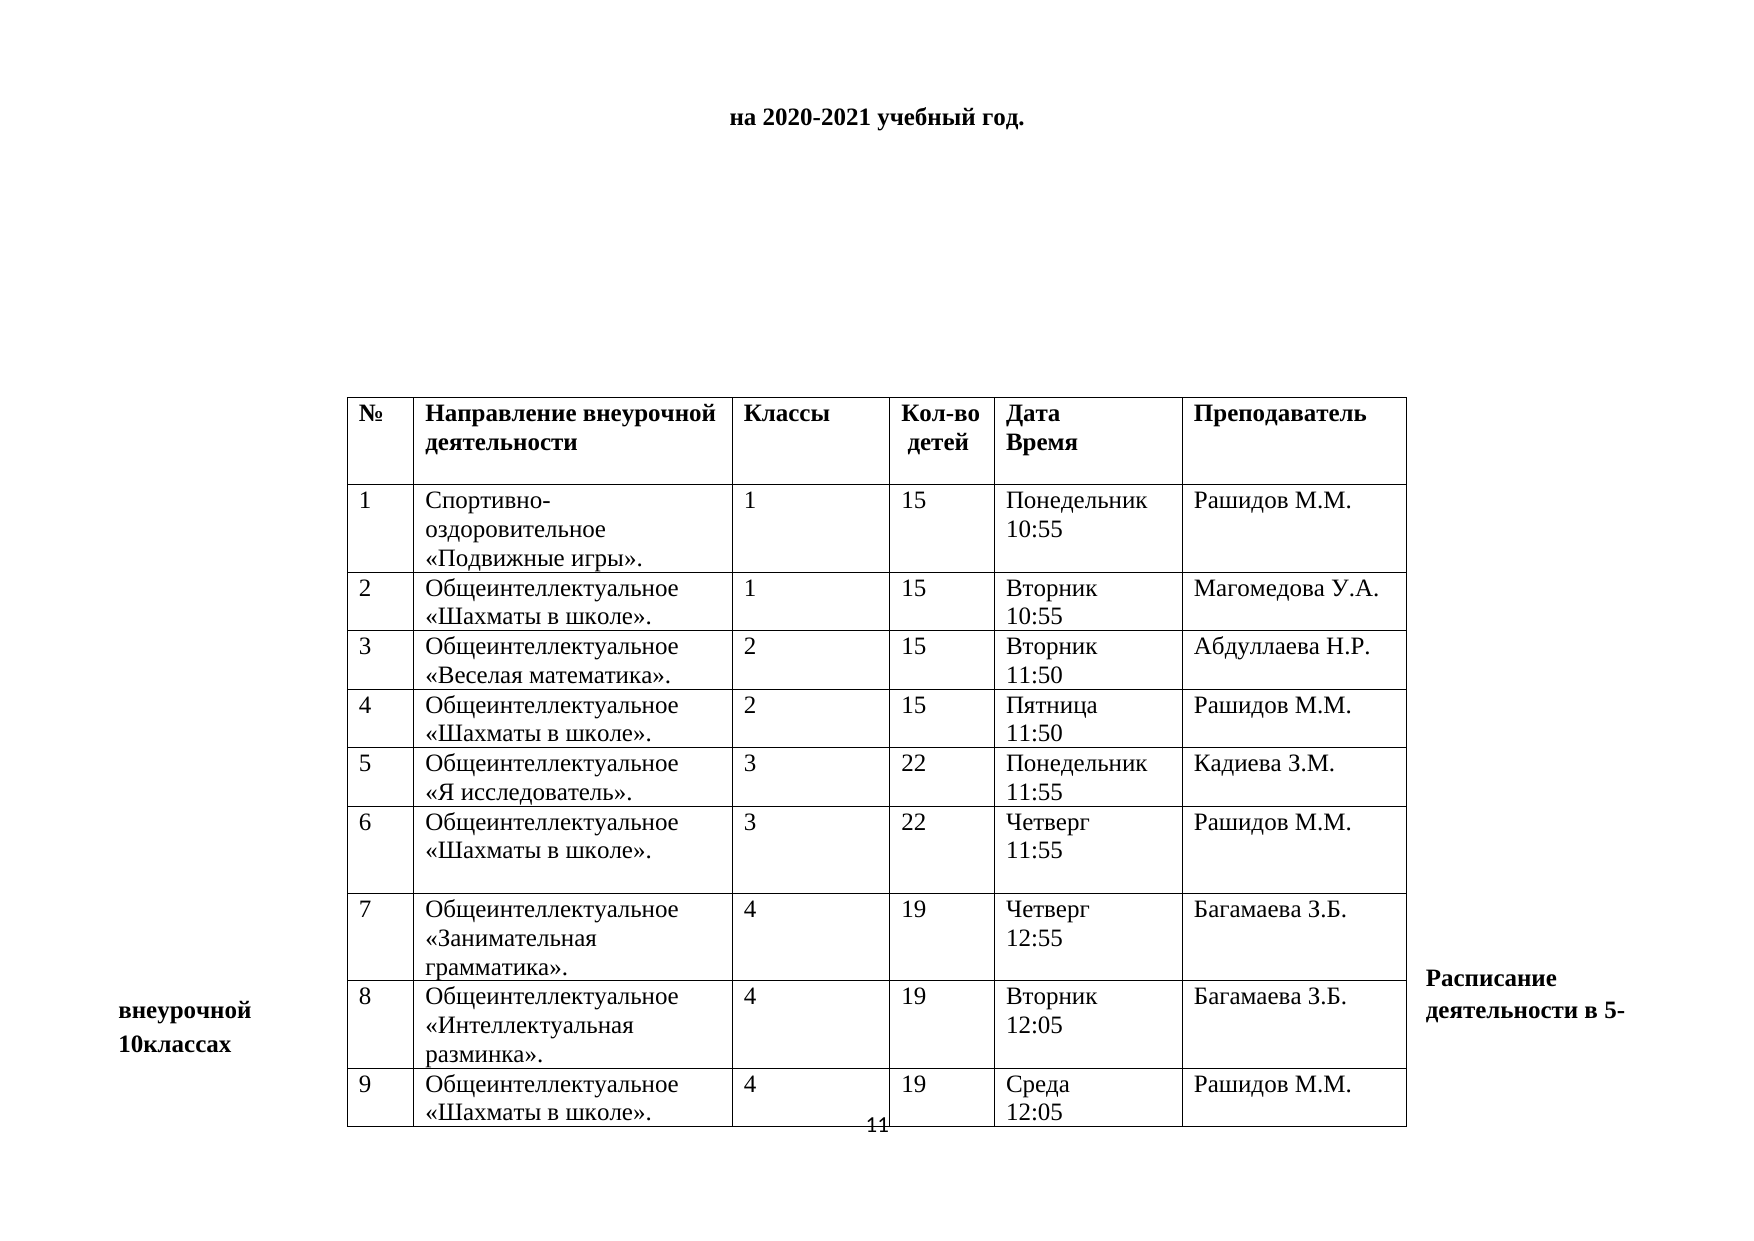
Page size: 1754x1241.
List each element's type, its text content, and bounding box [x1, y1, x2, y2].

table_cell 3 [733, 807, 889, 893]
table_cell 4 [733, 1069, 889, 1126]
table_cell 1 [733, 485, 889, 572]
table_header Преподаватель [1183, 398, 1406, 484]
table_cell Вторник 11:50 [995, 631, 1182, 689]
table_cell 15 [890, 631, 994, 689]
table_cell Общеинтеллектуальное «Я исследователь». [414, 748, 732, 806]
table_cell 4 [733, 981, 889, 1068]
table_header Дата Время [995, 398, 1182, 484]
table_cell 15 [890, 573, 994, 630]
table_cell 1 [348, 485, 413, 572]
table_cell 7 [348, 894, 413, 980]
table_cell 2 [348, 573, 413, 630]
table_cell Рашидов М.М. [1183, 1069, 1406, 1126]
table_cell Багамаева З.Б. [1183, 981, 1406, 1068]
table_cell 4 [733, 894, 889, 980]
text на 2020-2021 учебный год. [118, 102, 1636, 131]
table_cell 22 [890, 807, 994, 893]
table_cell Общеинтеллектуальное «Шахматы в школе». [414, 1069, 732, 1126]
table_cell Вторник 10:55 [995, 573, 1182, 630]
table_cell Рашидов М.М. [1183, 485, 1406, 572]
table_cell 2 [733, 690, 889, 747]
table_cell Понедельник 11:55 [995, 748, 1182, 806]
table_cell 2 [733, 631, 889, 689]
table_cell 4 [348, 690, 413, 747]
table_cell 1 [733, 573, 889, 630]
table_cell 3 [733, 748, 889, 806]
table_cell 9 [348, 1069, 413, 1126]
table_cell Общеинтеллектуальное «Шахматы в школе». [414, 573, 732, 630]
table_cell Общеинтеллектуальное «Шахматы в школе». [414, 807, 732, 893]
table_cell Понедельник 10:55 [995, 485, 1182, 572]
text Расписание внеурочной деятельности в 5-10классах [1407, 963, 1636, 1057]
table_cell 5 [348, 748, 413, 806]
table_header Кол-во детей [890, 398, 994, 484]
table_cell Пятница 11:50 [995, 690, 1182, 747]
table_cell Общеинтеллектуальное «Интеллектуальная разминка». [414, 981, 732, 1068]
text Расписание внеурочной деятельности в 5-10классах [118, 963, 347, 1057]
table_cell Кадиева З.М. [1183, 748, 1406, 806]
table_header Классы [733, 398, 889, 484]
table_cell Общеинтеллектуальное «Занимательная грамматика». [414, 894, 732, 980]
table_cell Среда 12:05 [995, 1069, 1182, 1126]
table_cell 19 [890, 1069, 994, 1126]
table_cell Абдуллаева Н.Р. [1183, 631, 1406, 689]
table_cell 22 [890, 748, 994, 806]
table_cell Магомедова У.А. [1183, 573, 1406, 630]
table_cell 3 [348, 631, 413, 689]
table_cell Спортивно-оздоровительное «Подвижные игры». [414, 485, 732, 572]
table_cell 8 [348, 981, 413, 1068]
table_cell 15 [890, 485, 994, 572]
table_cell Рашидов М.М. [1183, 807, 1406, 893]
table_cell Рашидов М.М. [1183, 690, 1406, 747]
table_cell 19 [890, 981, 994, 1068]
table_cell 6 [348, 807, 413, 893]
table_cell Четверг 11:55 [995, 807, 1182, 893]
table_header Направление внеурочной деятельности [414, 398, 732, 484]
table_header № [348, 398, 413, 484]
table_cell 19 [890, 894, 994, 980]
table_cell Четверг 12:55 [995, 894, 1182, 980]
table_cell Багамаева З.Б. [1183, 894, 1406, 980]
table_cell Вторник 12:05 [995, 981, 1182, 1068]
table_cell Общеинтеллектуальное «Шахматы в школе». [414, 690, 732, 747]
table_cell 15 [890, 690, 994, 747]
table_cell Общеинтеллектуальное «Веселая математика». [414, 631, 732, 689]
